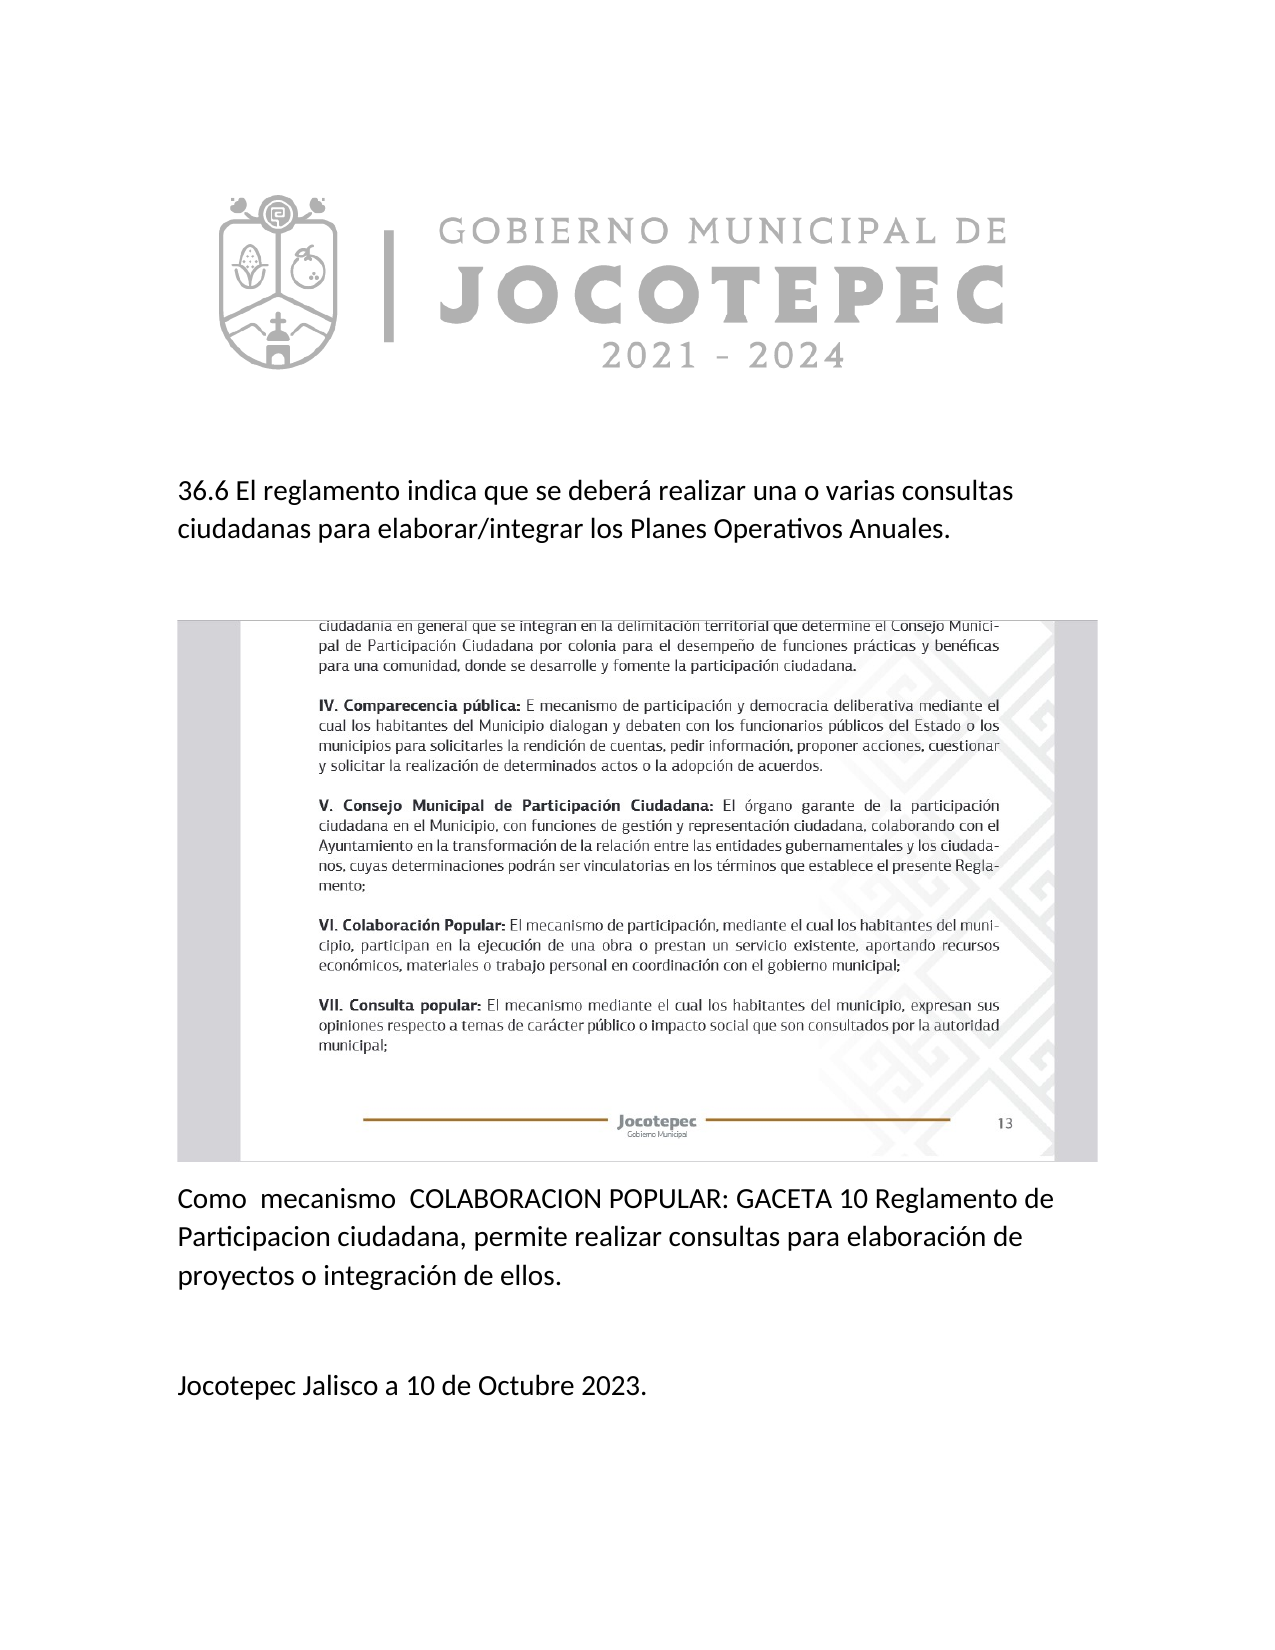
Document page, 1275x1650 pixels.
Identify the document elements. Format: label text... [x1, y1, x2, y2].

picture [177, 147, 1053, 398]
text Como mecanismo COLABORACION POPULAR: GACETA 10 Reglamento de Participacion ciudadana, permite realizar consultas para elaboración de proyectos o integración de ellos. [177, 1180, 1098, 1292]
text 36.6 El reglamento indica que se deberá realizar una o varias consultas ciudadanas para elaborar/integrar los Planes Operativos Anuales. [177, 472, 1098, 546]
picture [177, 620, 1098, 1162]
text Jocotepec Jalisco a 10 de Octubre 2023. [177, 1367, 1098, 1403]
